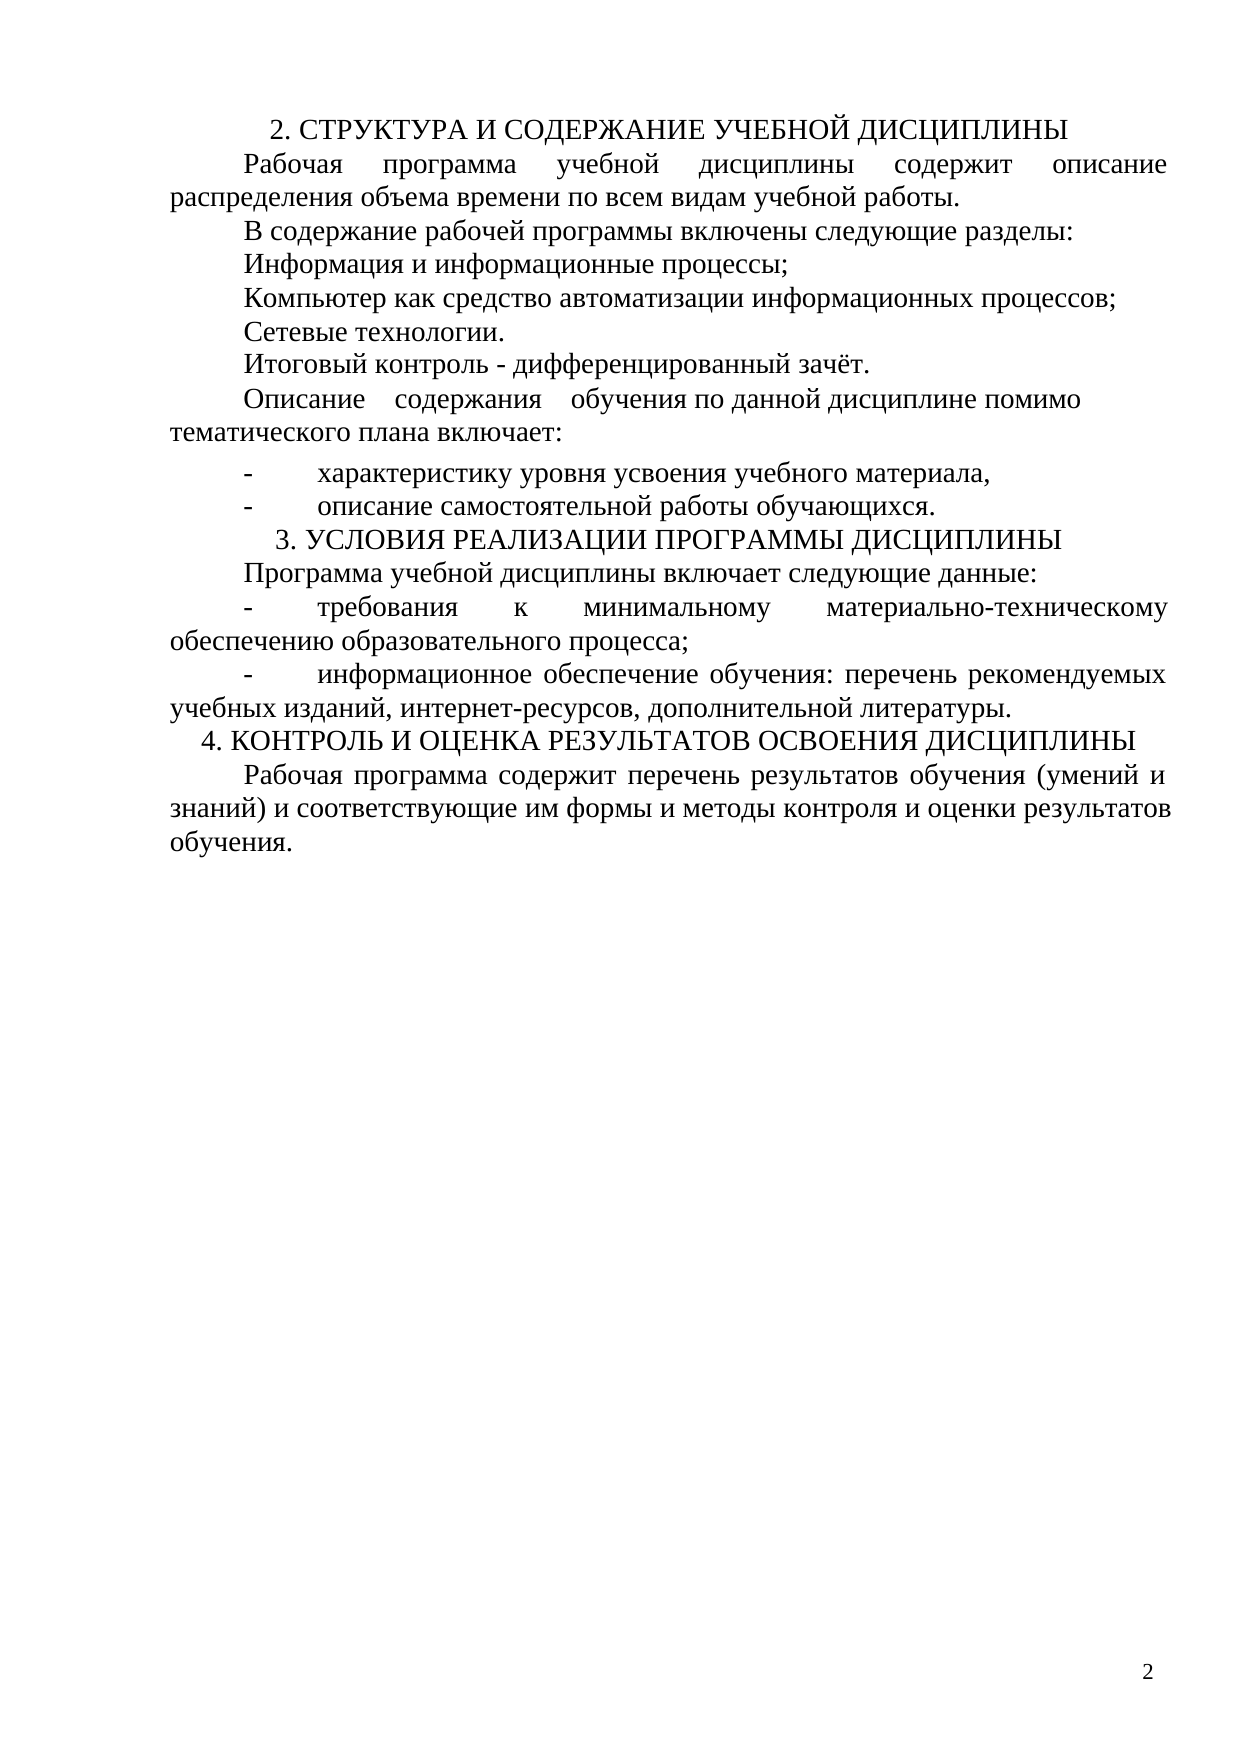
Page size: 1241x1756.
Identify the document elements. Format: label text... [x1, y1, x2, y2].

list УСЛОВИЯ РЕАЛИЗАЦИИ ПРОГРАММЫ ДИСЦИПЛИНЫ Программа учебной дисциплины включает следующие данные: [243, 522, 1064, 589]
text В содержание рабочей программы включены следующие разделы: Информация и информационные процессы; [243, 213, 1182, 280]
list СТРУКТУРА И СОДЕРЖАНИЕ УЧЕБНОЙ ДИСЦИПЛИНЫ [269, 112, 1182, 146]
text Компьютер как средство автоматизации информационных процессов; Сетевые технологии. [243, 280, 1182, 347]
list описание самостоятельной работы обучающихся. [243, 488, 1182, 522]
text Итоговый контроль - дифференцированный зачёт. [243, 347, 1182, 381]
text знаний) и соответствующие им формы и методы контроля и оценки результатов обучения. [169, 790, 1182, 857]
text Описание содержания обучения по данной дисциплине помимо тематического плана включает: [169, 381, 1168, 448]
text Рабочая программа учебной дисциплины содержит описание распределения объема времени по всем видам учебной работы. [169, 146, 1169, 213]
list информационное обеспечение обучения: перечень рекомендуемых учебных изданий, интернет-ресурсов, дополнительной литературы. [169, 656, 1169, 723]
list КОНТРОЛЬ И ОЦЕНКА РЕЗУЛЬТАТОВ ОСВОЕНИЯ ДИСЦИПЛИНЫ Рабочая программа содержит перечень результатов обучения (умений и [201, 723, 1169, 790]
list требования к минимальному материально-техническому обеспечению образовательного процесса; [169, 589, 1170, 656]
list характеристику уровня усвоения учебного материала, [243, 455, 1182, 488]
